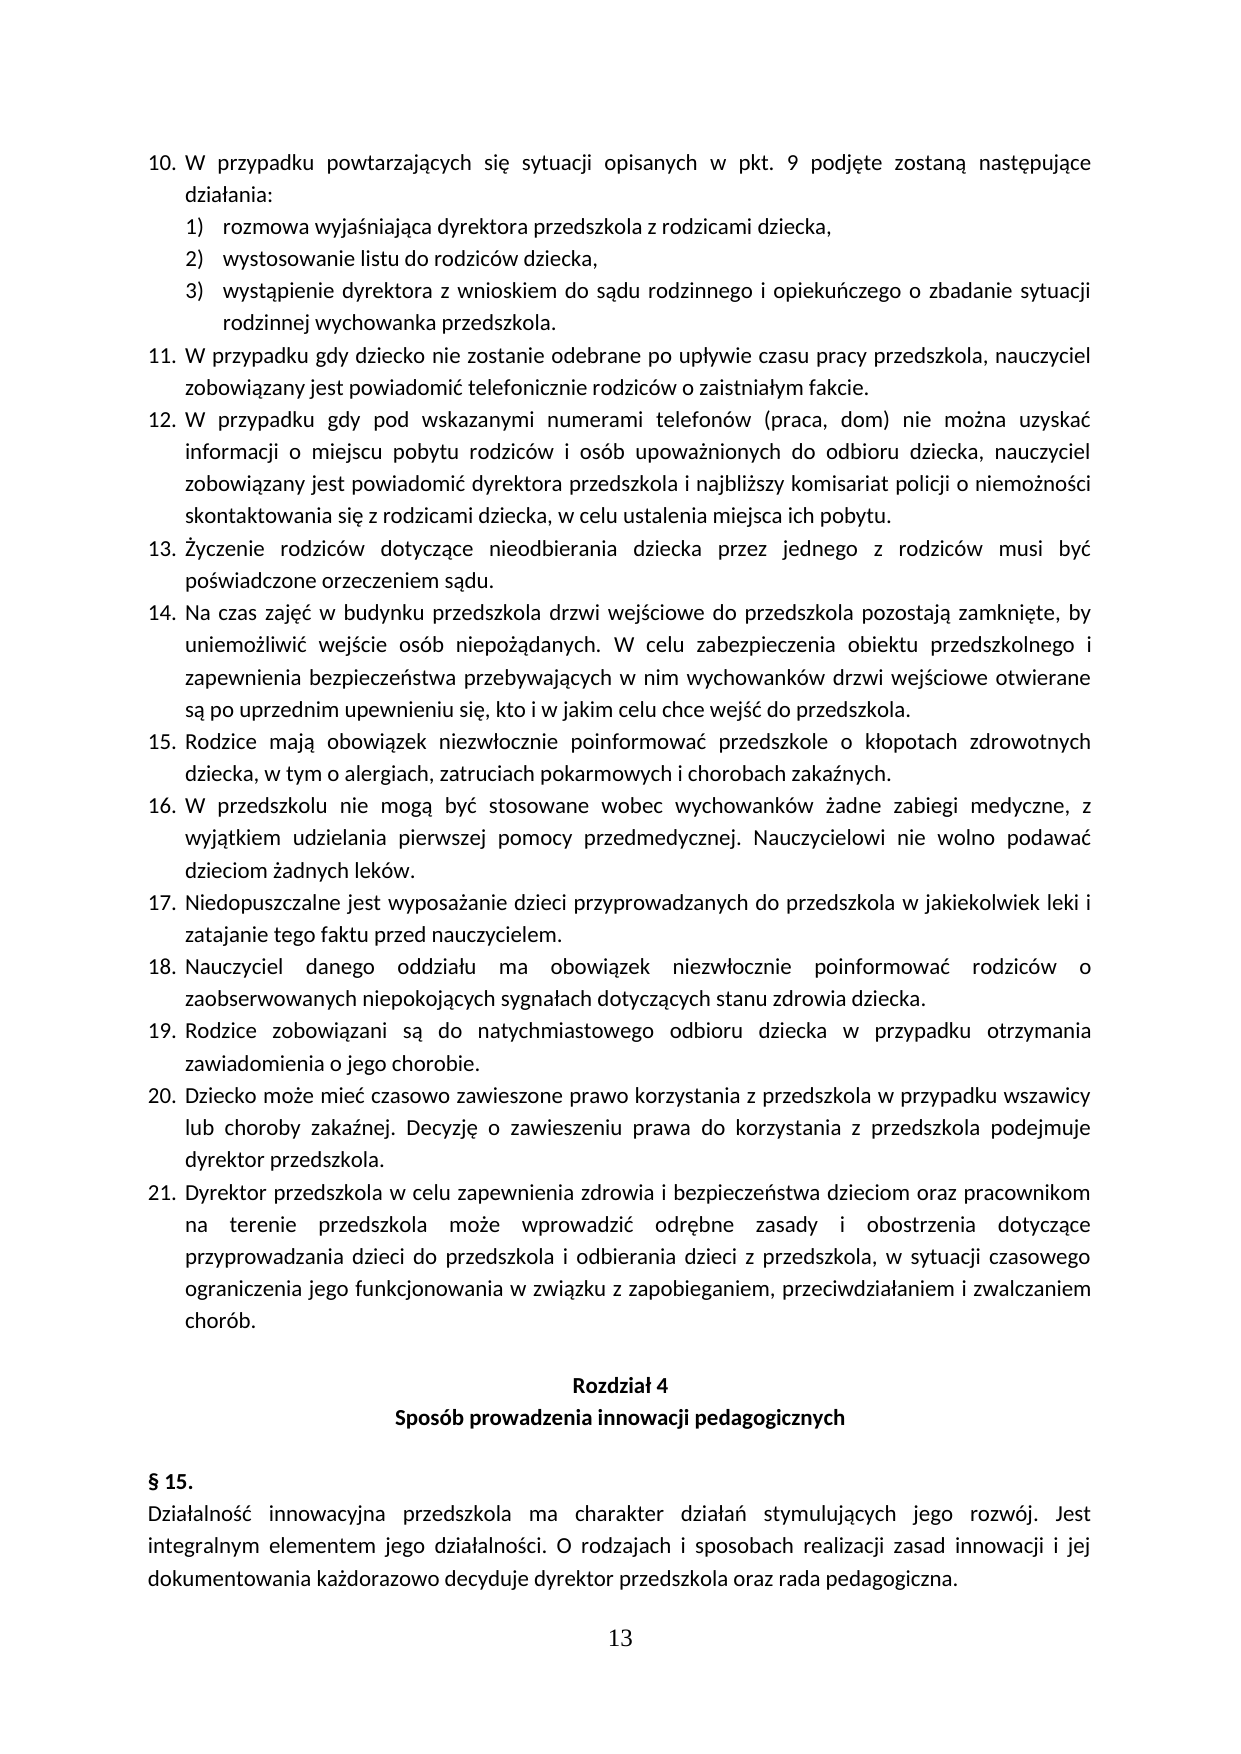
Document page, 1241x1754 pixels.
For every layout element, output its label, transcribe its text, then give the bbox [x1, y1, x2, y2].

list Dyrektor przedszkola w celu zapewnienia zdrowia i bezpieczeństwa dzieciom oraz pracownikom na terenie przedszkola może wprowadzić odrębne zasady i obostrzenia dotyczące przyprowadzania dzieci do przedszkola i odbierania dzieci z przedszkola, w sytuacji czasowego ograniczenia jego funkcjonowania w związku z zapobieganiem, przeciwdziałaniem i zwalczaniem chorób. [148, 1178, 1093, 1334]
text Rozdział 4 [148, 1371, 1093, 1399]
list W przypadku gdy pod wskazanymi numerami telefonów (praca, dom) nie można uzyskać informacji o miejscu pobytu rodziców i osób upoważnionych do odbioru dziecka, nauczyciel zobowiązany jest powiadomić dyrektora przedszkola i najbliższy komisariat policji o niemożności skontaktowania się z rodzicami dziecka, w celu ustalenia miejsca ich pobytu. [148, 405, 1093, 530]
list Życzenie rodziców dotyczące nieodbierania dziecka przez jednego z rodziców musi być poświadczone orzeczeniem sądu. [148, 534, 1093, 594]
list Rodzice zobowiązani są do natychmiastowego odbioru dziecka w przypadku otrzymania zawiadomienia o jego chorobie. [148, 1017, 1093, 1077]
list rozmowa wyjaśniająca dyrektora przedszkola z rodzicami dziecka, [185, 212, 1093, 240]
list Na czas zajęć w budynku przedszkola drzwi wejściowe do przedszkola pozostają zamknięte, by uniemożliwić wejście osób niepożądanych. W celu zabezpieczenia obiektu przedszkolnego i zapewnienia bezpieczeństwa przebywających w nim wychowanków drzwi wejściowe otwierane są po uprzednim upewnieniu się, kto i w jakim celu chce wejść do przedszkola. [148, 598, 1093, 723]
list W przypadku powtarzających się sytuacji opisanych w pkt. 9 podjęte zostaną następujące działania: [148, 148, 1093, 208]
list Rodzice mają obowiązek niezwłocznie poinformować przedszkole o kłopotach zdrowotnych dziecka, w tym o alergiach, zatruciach pokarmowych i chorobach zakaźnych. [148, 727, 1093, 787]
list wystąpienie dyrektora z wnioskiem do sądu rodzinnego i opiekuńczego o zbadanie sytuacji rodzinnej wychowanka przedszkola. [185, 276, 1093, 337]
list W przedszkolu nie mogą być stosowane wobec wychowanków żadne zabiegi medyczne, z wyjątkiem udzielania pierwszej pomocy przedmedycznej. Nauczycielowi nie wolno podawać dzieciom żadnych leków. [148, 791, 1093, 884]
list Dziecko może mieć czasowo zawieszone prawo korzystania z przedszkola w przypadku wszawicy lub choroby zakaźnej. Decyzję o zawieszeniu prawa do korzystania z przedszkola podejmuje dyrektor przedszkola. [148, 1081, 1093, 1173]
list wystosowanie listu do rodziców dziecka, [185, 244, 1093, 272]
text Działalność innowacyjna przedszkola ma charakter działań stymulujących jego rozwój. Jest integralnym elementem jego działalności. O rodzajach i sposobach realizacji zasad innowacji i jej dokumentowania każdorazowo decyduje dyrektor przedszkola oraz rada pedagogiczna. [148, 1499, 1093, 1592]
list W przypadku gdy dziecko nie zostanie odebrane po upływie czasu pracy przedszkola, nauczyciel zobowiązany jest powiadomić telefonicznie rodziców o zaistniałym fakcie. [148, 341, 1093, 401]
text § 15. [148, 1467, 1093, 1495]
list Niedopuszczalne jest wyposażanie dzieci przyprowadzanych do przedszkola w jakiekolwiek leki i zatajanie tego faktu przed nauczycielem. [148, 888, 1093, 948]
text Sposób prowadzenia innowacji pedagogicznych [148, 1403, 1093, 1431]
list Nauczyciel danego oddziału ma obowiązek niezwłocznie poinformować rodziców o zaobserwowanych niepokojących sygnałach dotyczących stanu zdrowia dziecka. [148, 952, 1093, 1012]
